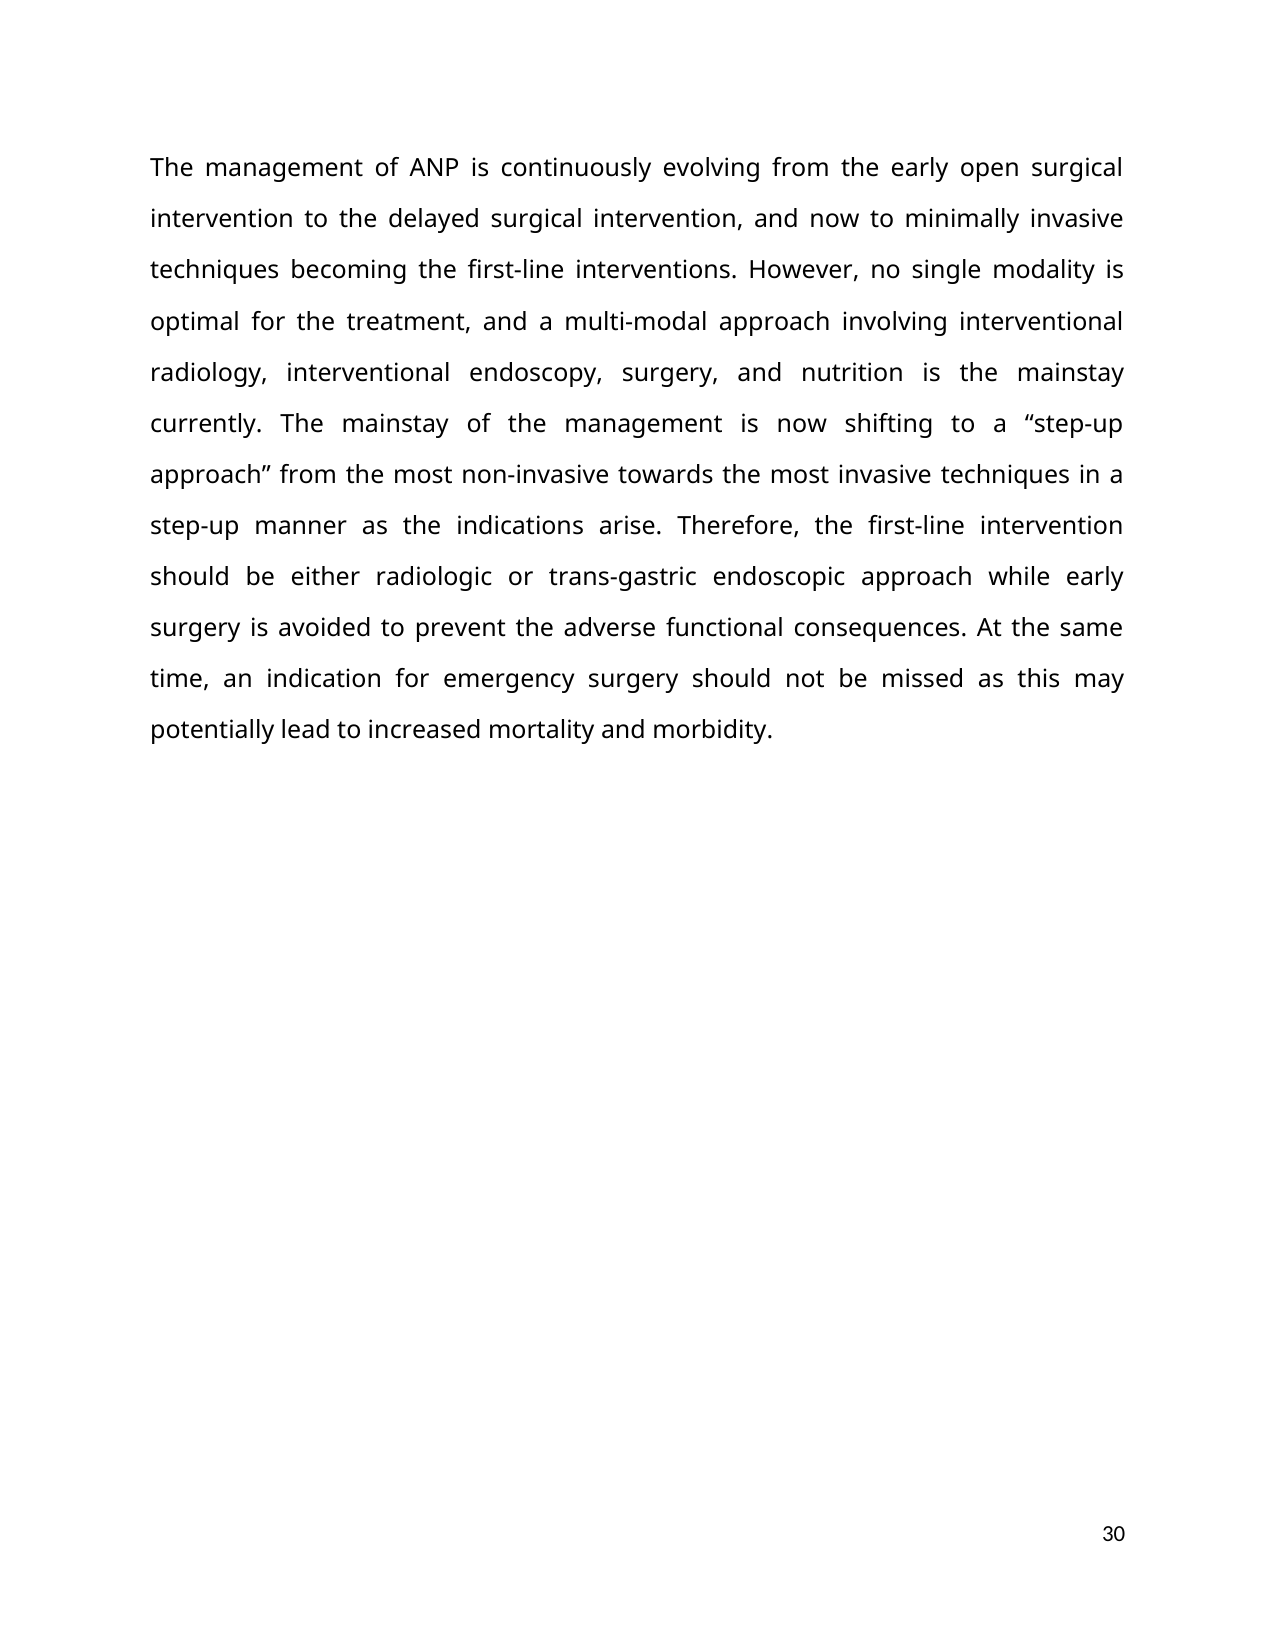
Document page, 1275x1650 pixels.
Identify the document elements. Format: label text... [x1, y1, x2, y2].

text The management of ANP is continuously evolving from the early open surgical intervention to the delayed surgical intervention, and now to minimally invasive techniques becoming the first-line interventions. However, no single modality is optimal for the treatment, and a multi-modal approach involving interventional radiology, interventional endoscopy, surgery, and nutrition is the mainstay currently. The mainstay of the management is now shifting to a “step-up approach” from the most non-invasive towards the most invasive techniques in a step-up manner as the indications arise. Therefore, the first-line intervention should be either radiologic or trans-gastric endoscopic approach while early surgery is avoided to prevent the adverse functional consequences. At the same time, an indication for emergency surgery should not be missed as this may potentially lead to increased mortality and morbidity. [150, 150, 1125, 746]
